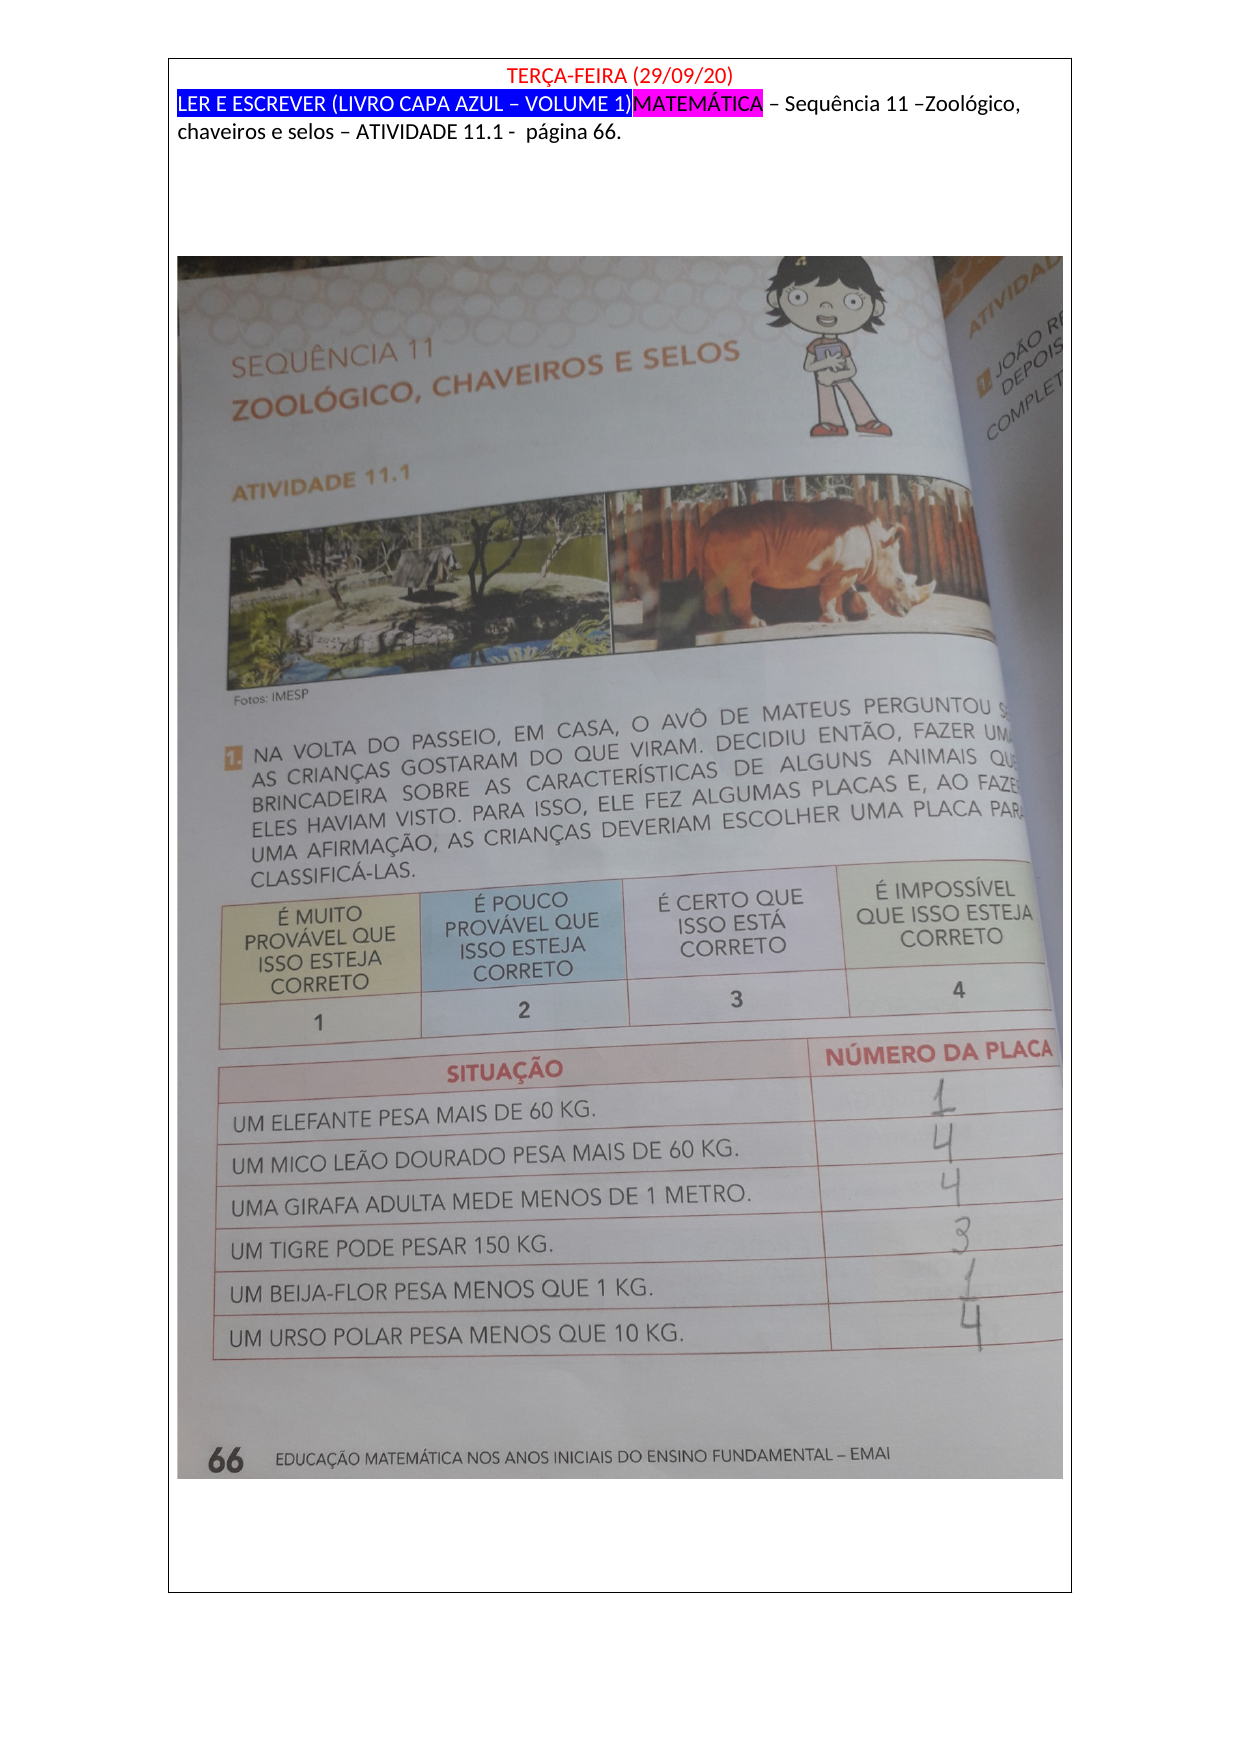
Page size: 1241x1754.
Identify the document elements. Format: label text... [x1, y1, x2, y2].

picture [177, 256, 1063, 1479]
text LER E ESCREVER (LIVRO CAPA AZUL – VOLUME 1)MATEMÁTICA – Sequência 11 –Zoológico, chaveiros e selos – ATIVIDADE 11.1 - página 66. [177, 89, 1063, 145]
text TERÇA-FEIRA (29/09/20) [169, 59, 1071, 89]
